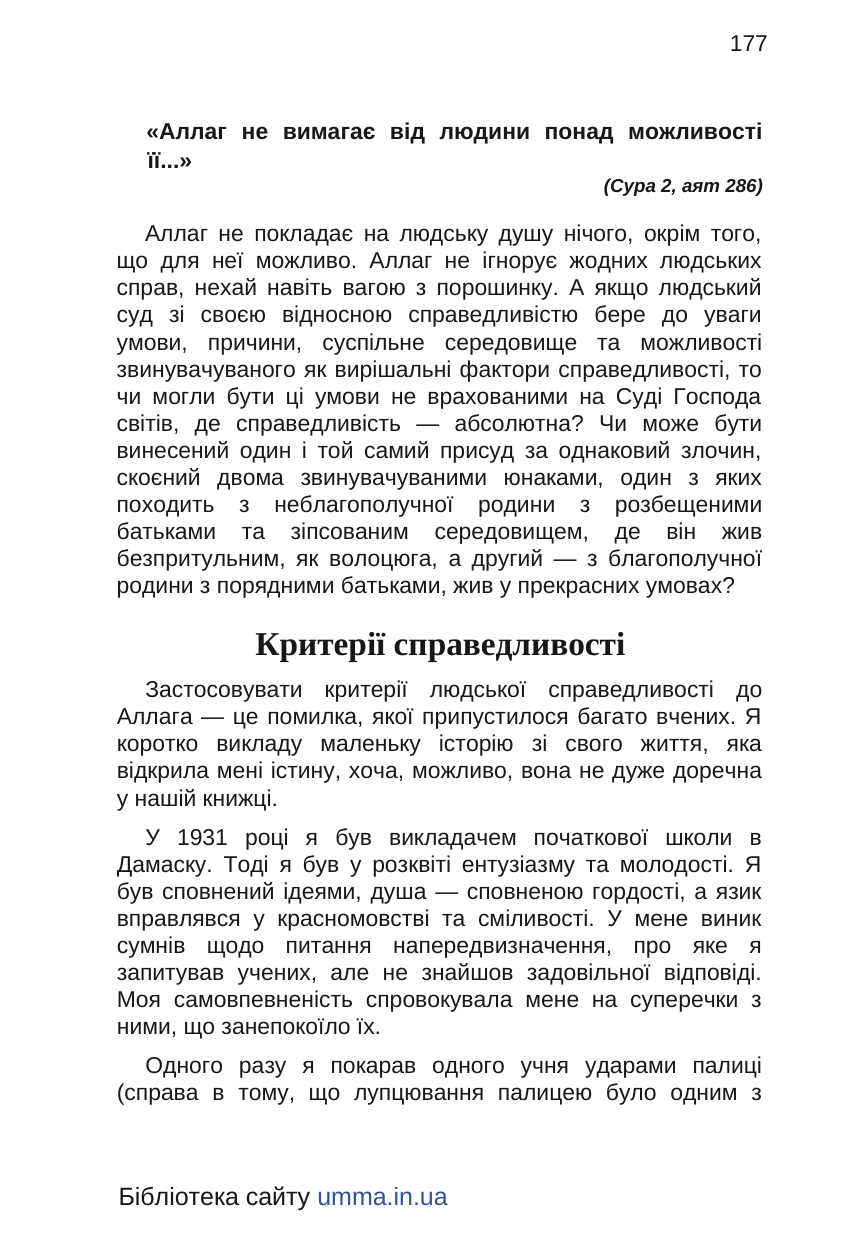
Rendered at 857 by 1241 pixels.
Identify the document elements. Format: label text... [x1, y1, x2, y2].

text Критерії справедливості [118, 624, 762, 663]
text Застосовувати критерії людської справедливості до Аллага — це помилка, якої припустилося багато вчених. Я коротко викладу маленьку історію зі свого життя, яка відкрила мені істину, хоча, можливо, вона не дуже доречна у нашій книжці. [117, 676, 762, 811]
text У 1931 році я був викладачем початкової школи в Дамаску. Тоді я був у розквіті ентузіазму та молодості. Я був сповнений ідеями, душа — сповненою гордості, а язик вправлявся у красномовстві та сміливості. У мене виник сумнів щодо питання напередвизначення, про яке я запитував учених, але не знайшов задовільної відповіді. Моя самовпевненість спровокувала мене на суперечки з ними, що занепокоїло їх. [117, 824, 762, 1039]
text Аллаг не покладає на людську душу нічого, окрім того, що для неї можливо. Аллаг не ігнорує жодних людських справ, нехай навіть вагою з порошинку. А якщо людський суд зі своєю відносною справедливістю бере до уваги умови, причини, суспільне середовище та можливості звинувачуваного як вирішальні фактори справедливості, то чи могли бути ці умови не врахованими на Суді Господа світів, де справедливість — абсолютна? Чи може бути винесений один і той самий присуд за однаковий злочин, скоєний двома звинувачуваними юнаками, один з яких походить з неблагополучної родини з розбещеними батьками та зіпсованим середовищем, де він жив безпритульним, як волоцюга, а другий — з благополучної родини з порядними батьками, жив у прекрасних умовах? [116, 220, 762, 598]
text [117, 1052, 762, 1106]
text «Аллаг не вимагає від людини понад можливості її...» [146, 118, 763, 173]
text (Сура 2, аят 286) [118, 175, 763, 197]
